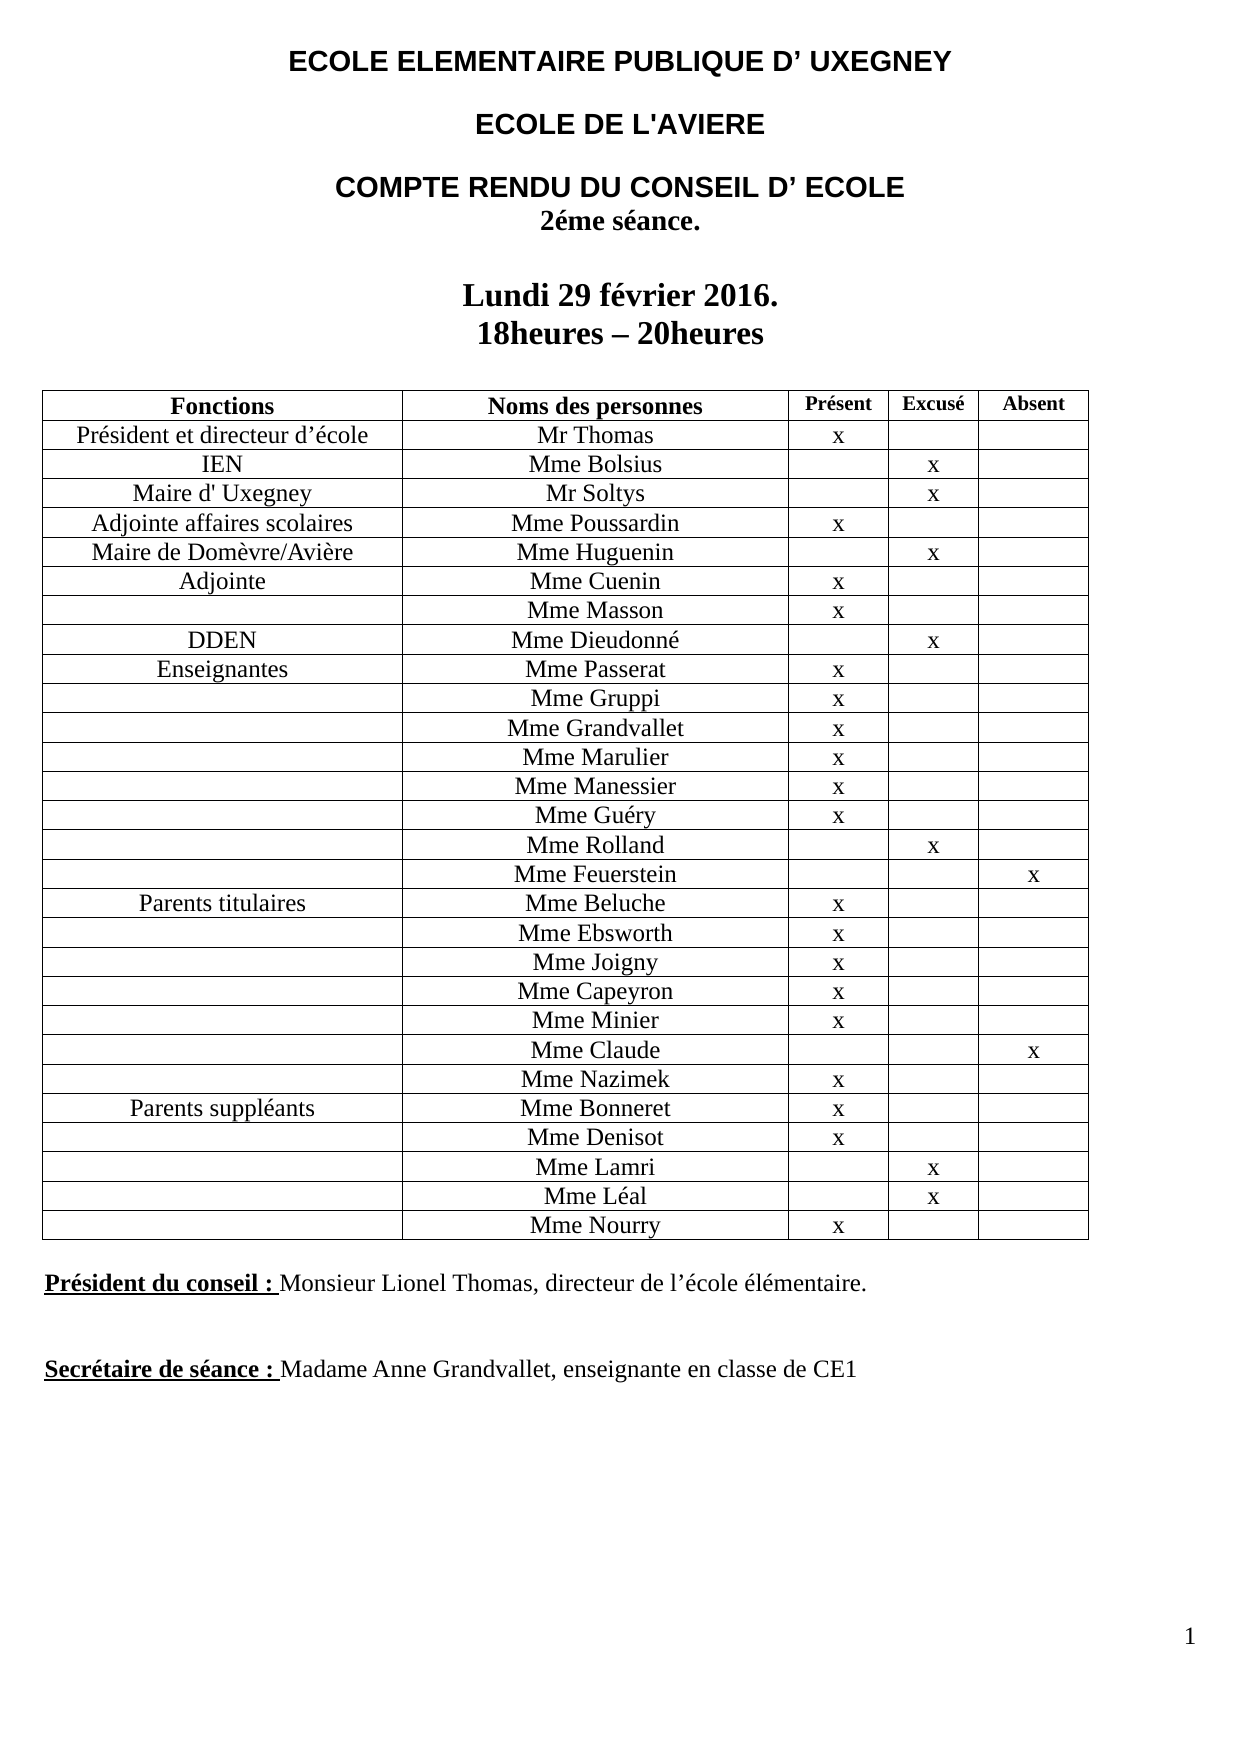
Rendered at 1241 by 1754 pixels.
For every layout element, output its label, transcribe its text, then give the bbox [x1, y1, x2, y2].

table_cell Maire d' Uxegney [43, 479, 402, 507]
table_cell [889, 948, 978, 976]
table_cell x [789, 1123, 888, 1151]
table_cell x [789, 948, 888, 976]
table_cell [889, 1094, 978, 1122]
table_header Excusé [889, 391, 978, 419]
table_cell [979, 1006, 1088, 1034]
table_cell [43, 977, 402, 1005]
table_cell Maire de Domèvre/Avière [43, 538, 402, 566]
table_cell Président et directeur d’école [43, 421, 402, 449]
text 18heures – 20heures [44, 313, 1196, 352]
table_cell [789, 860, 888, 888]
table_cell Mme Passerat [403, 655, 788, 683]
table_cell [43, 772, 402, 800]
table_cell [979, 918, 1088, 946]
table_cell [789, 1035, 888, 1063]
table_cell x [789, 889, 888, 917]
table_cell [789, 450, 888, 478]
table_cell [979, 1182, 1088, 1210]
table_cell x [789, 508, 888, 537]
table_cell [43, 1182, 402, 1210]
table_cell Mme Gruppi [403, 684, 788, 712]
table_cell Parents titulaires [43, 889, 402, 917]
table_cell [889, 655, 978, 683]
table_cell [979, 713, 1088, 741]
table_cell Mme Lamri [403, 1152, 788, 1181]
table_cell [889, 801, 978, 829]
table_cell [889, 1035, 978, 1063]
text Secrétaire de séance : Madame Anne Grandvallet, enseignante en classe de CE1 [44, 1354, 1196, 1383]
table_cell Mme Guéry [403, 801, 788, 829]
table_cell [43, 1123, 402, 1151]
table_cell Mme Feuerstein [403, 860, 788, 888]
table_cell [889, 713, 978, 741]
table_cell [979, 1094, 1088, 1122]
table_cell Adjointe affaires scolaires [43, 508, 402, 537]
table_cell x [889, 479, 978, 507]
table_cell [979, 1123, 1088, 1151]
table_cell [43, 948, 402, 976]
table_header Noms des personnes [403, 391, 788, 419]
table_cell [979, 801, 1088, 829]
table_cell x [789, 918, 888, 946]
table_cell x [889, 625, 978, 654]
table_cell [889, 596, 978, 624]
table_cell x [789, 596, 888, 624]
table_cell Mme Claude [403, 1035, 788, 1063]
table_cell [43, 830, 402, 858]
table_cell Mr Soltys [403, 479, 788, 507]
table_cell x [789, 977, 888, 1005]
table_cell Enseignantes [43, 655, 402, 683]
table_cell Mme Huguenin [403, 538, 788, 566]
table_cell Mme Rolland [403, 830, 788, 858]
table_cell x [889, 1182, 978, 1210]
table_cell [979, 1152, 1088, 1181]
table_cell Mme Capeyron [403, 977, 788, 1005]
table_cell DDEN [43, 625, 402, 654]
table_cell Parents suppléants [43, 1094, 402, 1122]
table_cell Mme Dieudonné [403, 625, 788, 654]
table_cell x [889, 538, 978, 566]
table_cell Mme Manessier [403, 772, 788, 800]
table_cell IEN [43, 450, 402, 478]
table_cell [979, 421, 1088, 449]
table_cell [889, 684, 978, 712]
text ECOLE DE L'AVIERE [44, 107, 1196, 141]
table_header Fonctions [43, 391, 402, 419]
table_cell [789, 538, 888, 566]
table_cell Mme Joigny [403, 948, 788, 976]
text ECOLE ELEMENTAIRE PUBLIQUE D’ UXEGNEY [44, 44, 1196, 78]
table_header Présent [789, 391, 888, 419]
table_cell [789, 1182, 888, 1210]
table_cell [43, 801, 402, 829]
table_cell x [889, 450, 978, 478]
table_cell [979, 1211, 1088, 1239]
table_cell Mme Bonneret [403, 1094, 788, 1122]
table_cell x [979, 1035, 1088, 1063]
table_cell [43, 1211, 402, 1239]
table_cell Adjointe [43, 567, 402, 595]
table_cell [979, 948, 1088, 976]
table_cell Mme Nazimek [403, 1065, 788, 1093]
table_cell [43, 684, 402, 712]
table_cell x [789, 772, 888, 800]
table_cell [889, 1123, 978, 1151]
table_cell Mr Thomas [403, 421, 788, 449]
table_cell Mme Bolsius [403, 450, 788, 478]
text 2éme séance. [44, 203, 1196, 237]
table_cell [979, 508, 1088, 537]
table_cell x [789, 801, 888, 829]
table_cell [979, 538, 1088, 566]
table_cell Mme Denisot [403, 1123, 788, 1151]
table_cell x [789, 1065, 888, 1093]
table_cell [979, 1065, 1088, 1093]
table_cell [979, 567, 1088, 595]
table_cell x [979, 860, 1088, 888]
table_cell x [789, 1094, 888, 1122]
table_cell [889, 508, 978, 537]
table_cell [889, 743, 978, 771]
table_cell [43, 1035, 402, 1063]
table_cell [889, 772, 978, 800]
table_cell [43, 1152, 402, 1181]
table_cell [789, 625, 888, 654]
table_cell [889, 860, 978, 888]
table_cell x [789, 567, 888, 595]
table_cell [789, 479, 888, 507]
table_cell x [789, 743, 888, 771]
table_cell [889, 889, 978, 917]
table_cell [979, 743, 1088, 771]
table_cell [979, 889, 1088, 917]
text Lundi 29 février 2016. [44, 275, 1196, 313]
table_cell Mme Léal [403, 1182, 788, 1210]
table_cell x [789, 684, 888, 712]
table_cell [979, 596, 1088, 624]
table_cell [43, 860, 402, 888]
table_header Absent [979, 391, 1088, 419]
table_cell Mme Poussardin [403, 508, 788, 537]
table_cell [889, 1211, 978, 1239]
table_cell Mme Nourry [403, 1211, 788, 1239]
table_cell Mme Cuenin [403, 567, 788, 595]
table_cell [889, 918, 978, 946]
table_cell Mme Grandvallet [403, 713, 788, 741]
table_cell [889, 421, 978, 449]
table_cell x [889, 1152, 978, 1181]
table_cell [43, 596, 402, 624]
table_cell [889, 567, 978, 595]
table_cell x [789, 421, 888, 449]
table_cell [43, 918, 402, 946]
table_cell [979, 625, 1088, 654]
table_cell x [789, 1006, 888, 1034]
table_cell [889, 1065, 978, 1093]
table_cell x [789, 655, 888, 683]
table_cell [979, 479, 1088, 507]
table_cell [979, 450, 1088, 478]
table_cell [979, 655, 1088, 683]
table_cell Mme Beluche [403, 889, 788, 917]
table_cell [979, 977, 1088, 1005]
table_cell [43, 1006, 402, 1034]
table_cell [979, 830, 1088, 858]
table_cell [43, 743, 402, 771]
table_cell [789, 1152, 888, 1181]
table_cell [43, 1065, 402, 1093]
table_cell Mme Masson [403, 596, 788, 624]
table_cell [889, 977, 978, 1005]
table_cell x [789, 713, 888, 741]
table_cell [789, 830, 888, 858]
table_cell Mme Ebsworth [403, 918, 788, 946]
text COMPTE RENDU DU CONSEIL D’ ECOLE [44, 170, 1196, 203]
table_cell Mme Marulier [403, 743, 788, 771]
text Président du conseil : Monsieur Lionel Thomas, directeur de l’école élémentaire. [44, 1268, 1196, 1297]
table_cell Mme Minier [403, 1006, 788, 1034]
table_cell x [789, 1211, 888, 1239]
table_cell x [889, 830, 978, 858]
table_cell [979, 772, 1088, 800]
table_cell [43, 713, 402, 741]
table_cell [979, 684, 1088, 712]
table_cell [889, 1006, 978, 1034]
